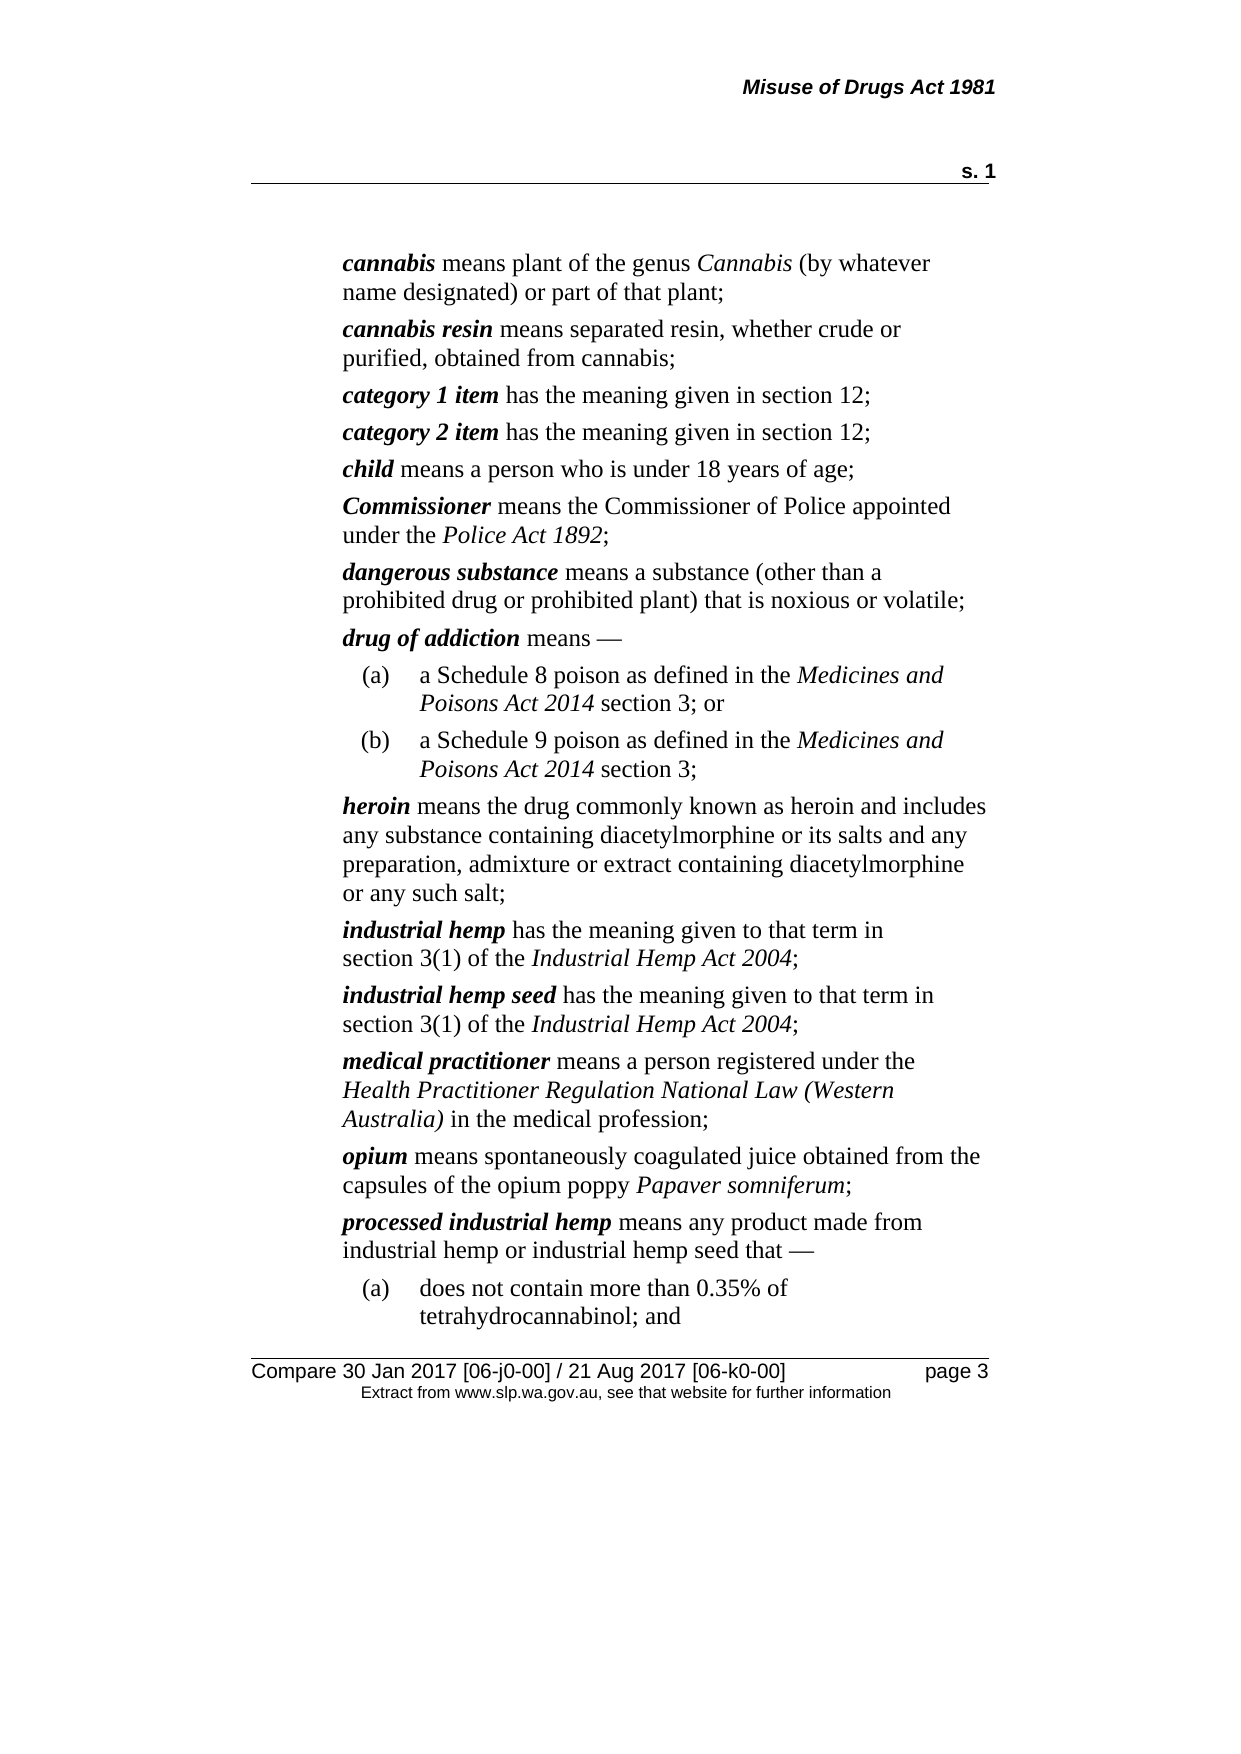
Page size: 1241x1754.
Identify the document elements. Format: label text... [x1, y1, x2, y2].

text Commissioner means the Commissioner of Police appointed under the Police Act 1892; [251, 491, 989, 548]
text (a) a Schedule 8 poison as defined in the Medicines and Poisons Act 2014 section 3; or [251, 660, 989, 717]
text medical practitioner means a person registered under the Health Practitioner Regulation National Law () in the medical profession; [251, 1046, 989, 1133]
text opium means spontaneously coagulated juice obtained from the capsules of the opium poppy Papaver somniferum; [251, 1141, 989, 1198]
text (a) does not contain more than 0.35% of tetrahydrocannabinol; and [251, 1273, 989, 1330]
text heroin means the drug commonly known as heroin and includes any substance containing diacetylmorphine or its salts and any preparation, admixture or extract containing diacetylmorphine or any such salt; [251, 791, 989, 906]
text dangerous substance means a substance (other than a prohibited drug or prohibited plant) that is noxious or volatile; [251, 557, 989, 614]
text industrial hemp has the meaning given to that term in section 3(1) of the Industrial Hemp Act 2004; [251, 915, 989, 972]
text child means a person who is under 18 years of age; [251, 454, 989, 483]
text drug of addiction means — [251, 623, 989, 651]
text cannabis resin means separated resin, whether crude or purified, obtained from cannabis; [251, 314, 989, 371]
text cannabis means plant of the genus Cannabis (by whatever name designated) or part of that plant; [251, 248, 989, 306]
text category 2 item has the meaning given in section 12; [251, 417, 989, 446]
text category 1 item has the meaning given in section 12; [251, 380, 989, 408]
text processed industrial hemp means any product made from industrial hemp or industrial hemp seed that — [251, 1207, 989, 1264]
text (b) a Schedule 9 poison as defined in the Medicines and Poisons Act 2014 section 3; [251, 726, 989, 783]
text industrial hemp seed has the meaning given to that term in section 3(1) of the Industrial Hemp Act 2004; [251, 981, 989, 1038]
